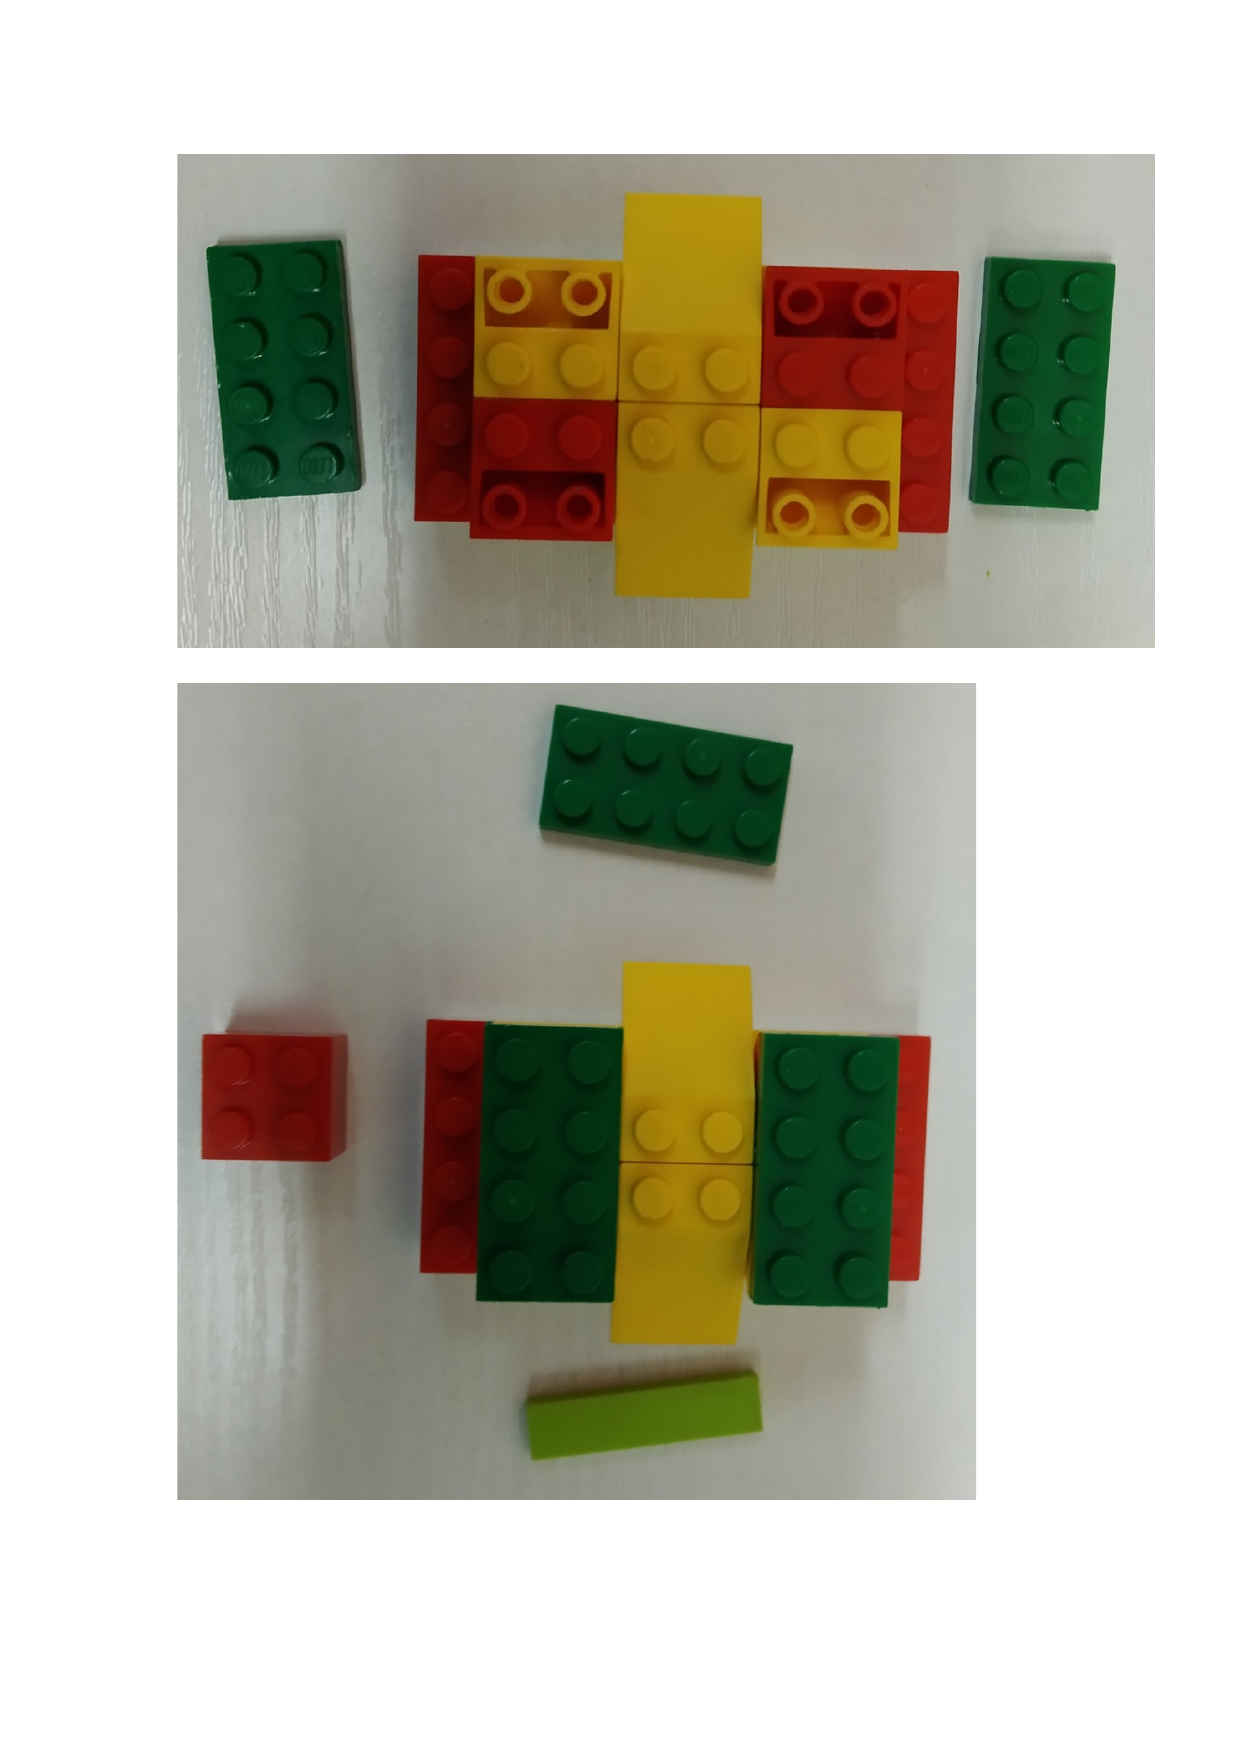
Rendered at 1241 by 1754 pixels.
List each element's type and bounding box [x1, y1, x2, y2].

picture [177, 683, 977, 1500]
picture [177, 154, 1155, 648]
